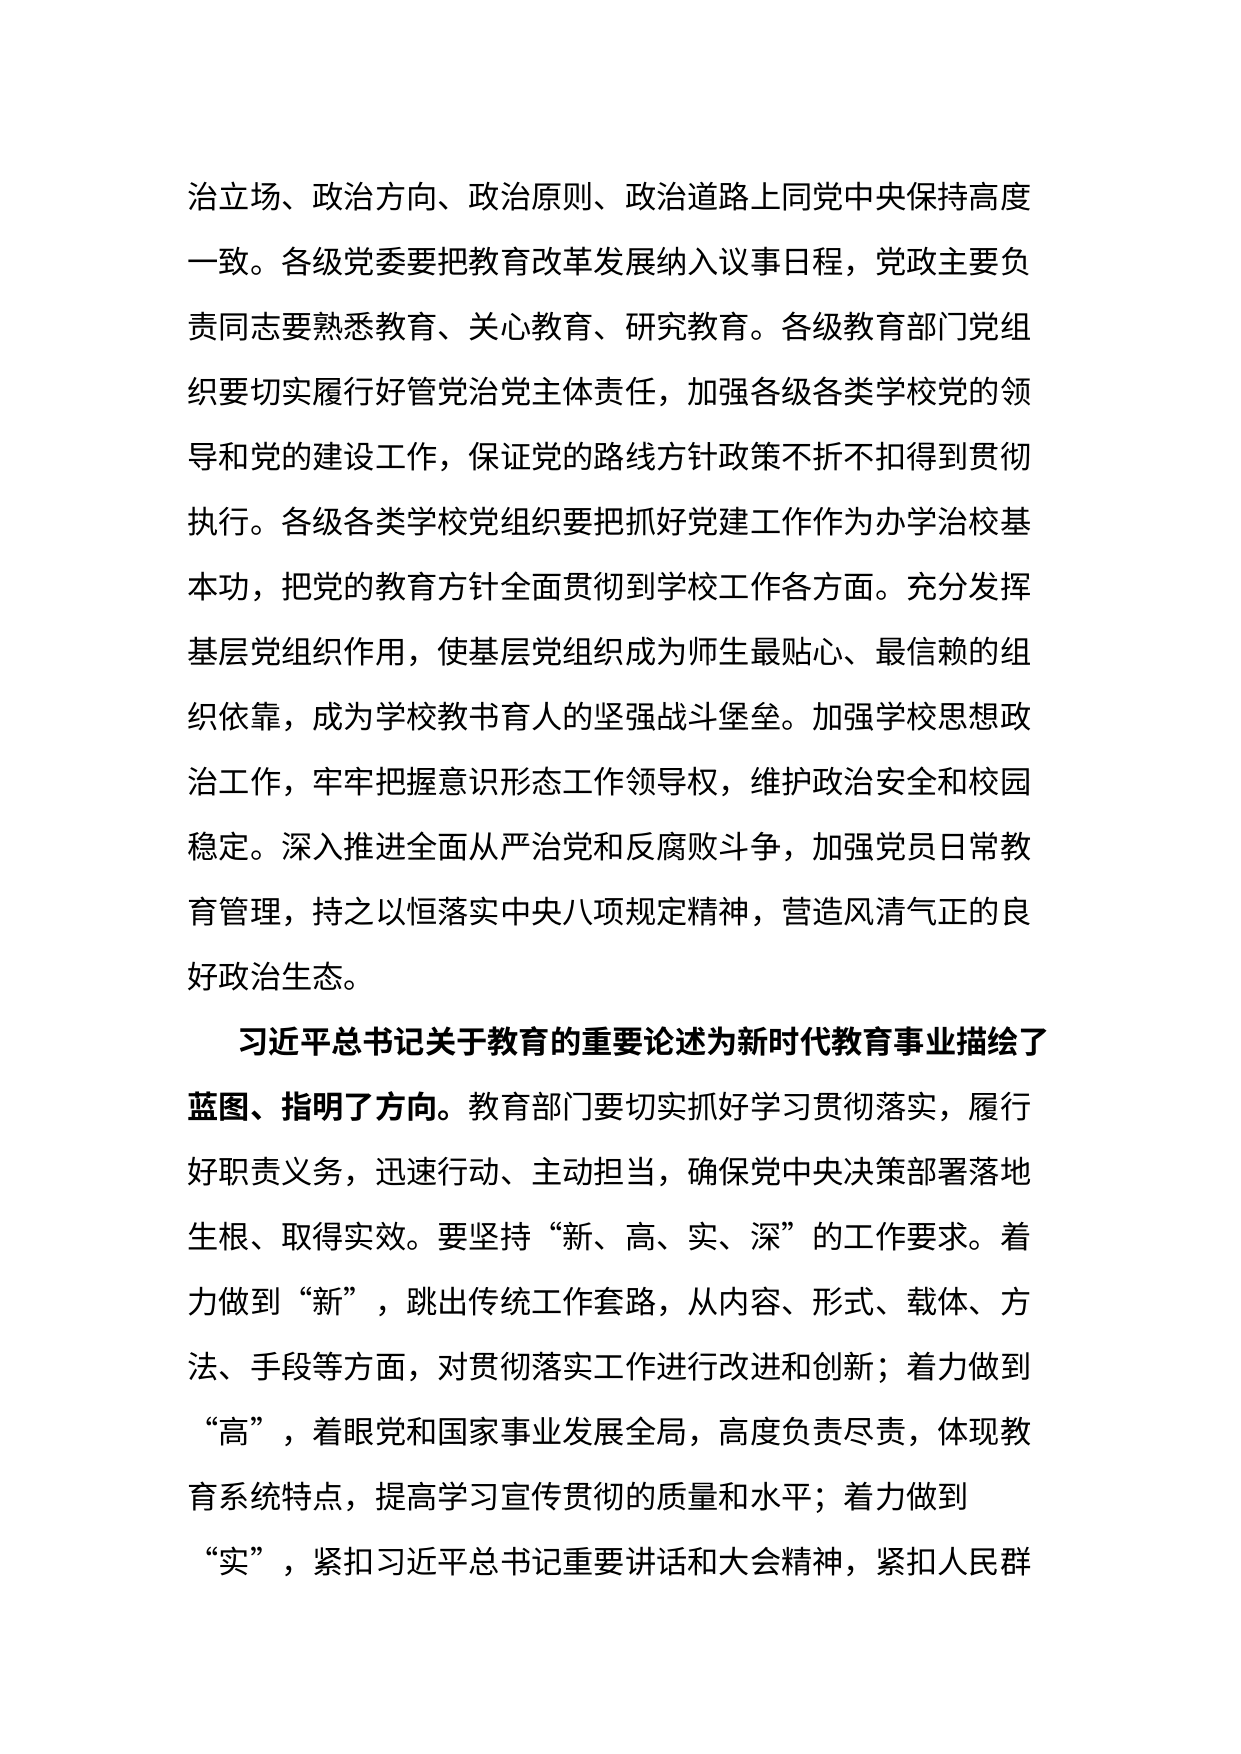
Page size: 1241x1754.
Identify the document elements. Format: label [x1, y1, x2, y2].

text [187, 1007, 1053, 1592]
text [187, 162, 1053, 1007]
